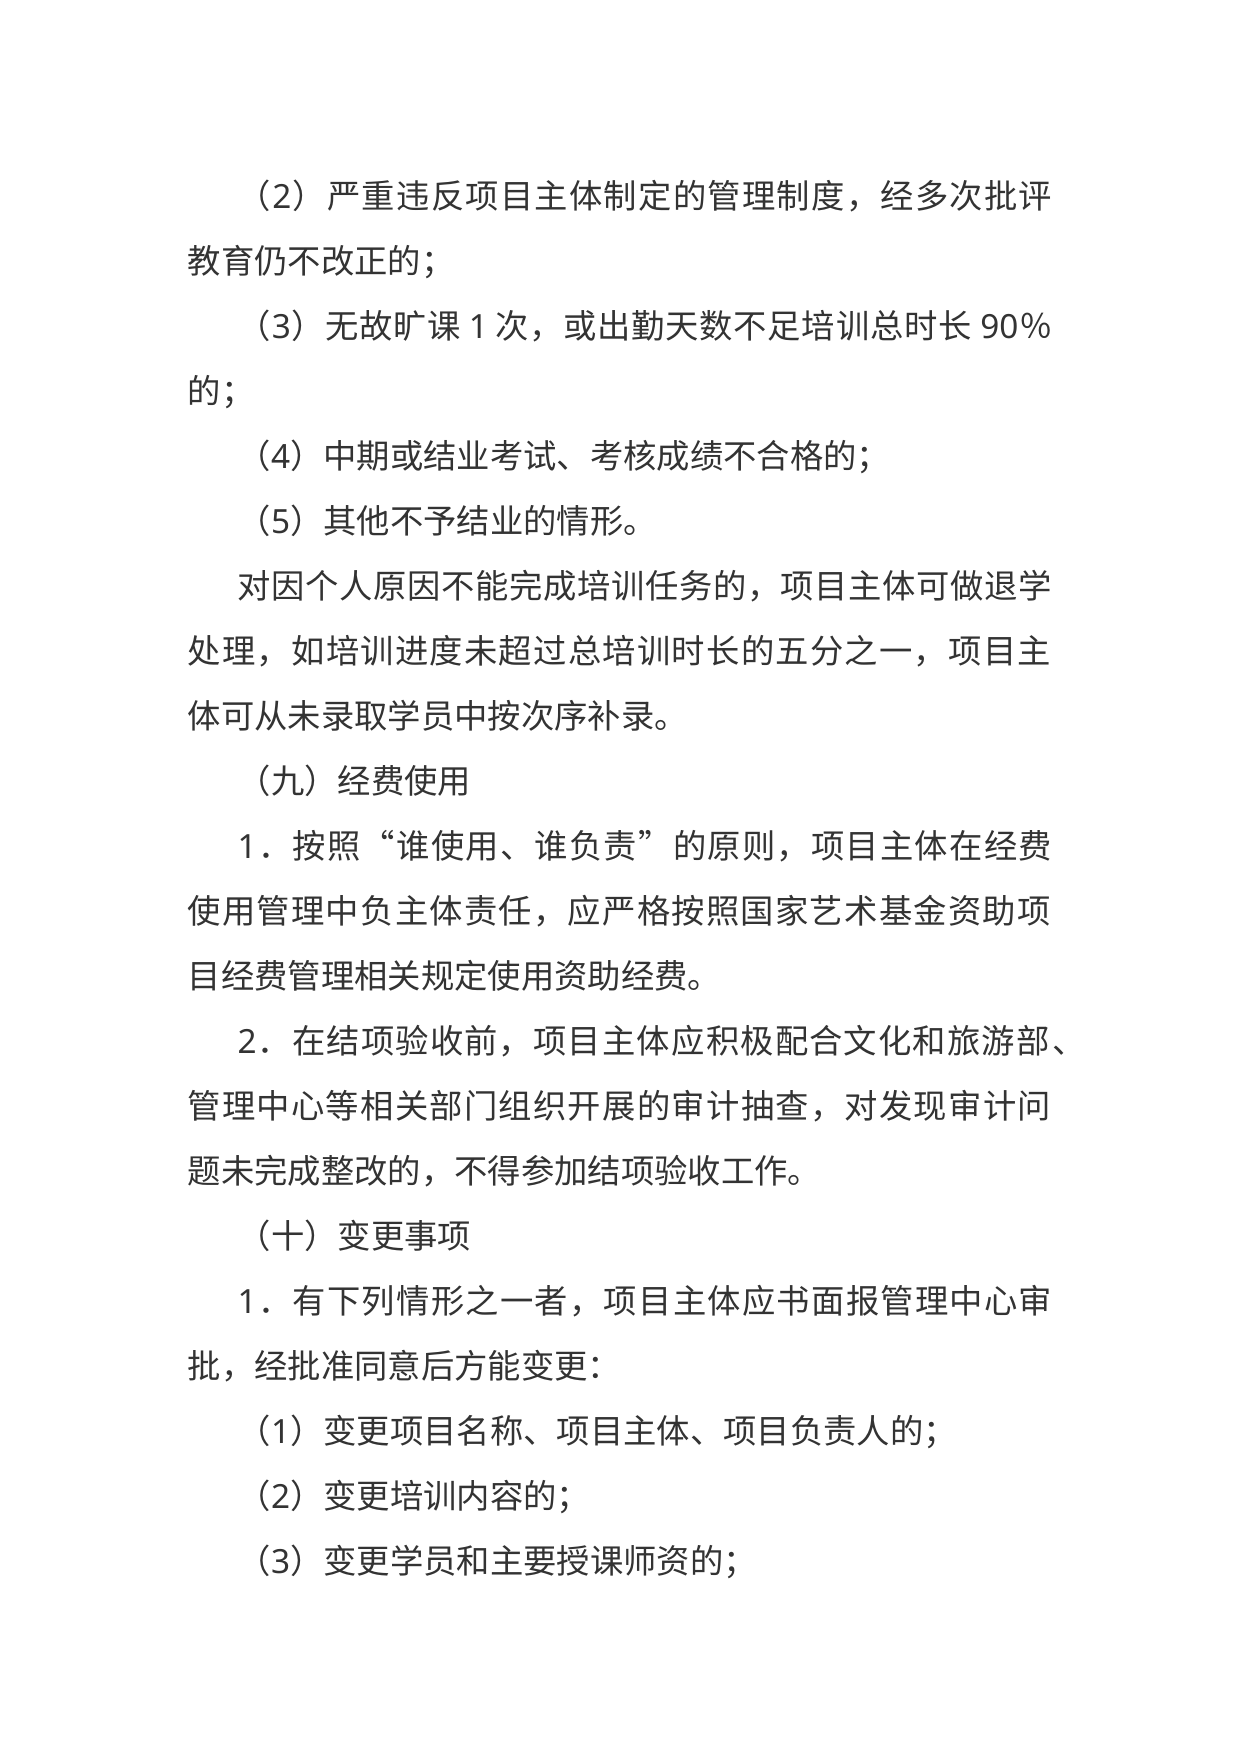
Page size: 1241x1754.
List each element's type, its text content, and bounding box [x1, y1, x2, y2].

text （九）经费使用 [187, 747, 1053, 812]
text （5）其他不予结业的情形。 [187, 487, 1053, 552]
text （4）中期或结业考试、考核成绩不合格的； [187, 422, 1053, 487]
text （十）变更事项 [187, 1202, 1053, 1267]
text （3）无故旷课1次，或出勤天数不足培训总时长90％的； [187, 292, 1053, 422]
text （1）变更项目名称、项目主体、项目负责人的； [187, 1397, 1053, 1462]
text 1．按照“谁使用、谁负责”的原则，项目主体在经费使用管理中负主体责任，应严格按照国家艺术基金资助项目经费管理相关规定使用资助经费。 [187, 812, 1053, 1007]
text 1．有下列情形之一者，项目主体应书面报管理中心审批，经批准同意后方能变更： [187, 1267, 1053, 1397]
text 对因个人原因不能完成培训任务的，项目主体可做退学处理，如培训进度未超过总培训时长的五分之一，项目主体可从未录取学员中按次序补录。 [187, 552, 1053, 747]
text （2）严重违反项目主体制定的管理制度，经多次批评教育仍不改正的； [187, 162, 1053, 292]
text 2．在结项验收前，项目主体应积极配合文化和旅游部、管理中心等相关部门组织开展的审计抽查，对发现审计问题未完成整改的，不得参加结项验收工作。 [187, 1007, 1053, 1202]
text （3）变更学员和主要授课师资的； [187, 1527, 1053, 1592]
text （2）变更培训内容的； [187, 1462, 1053, 1527]
